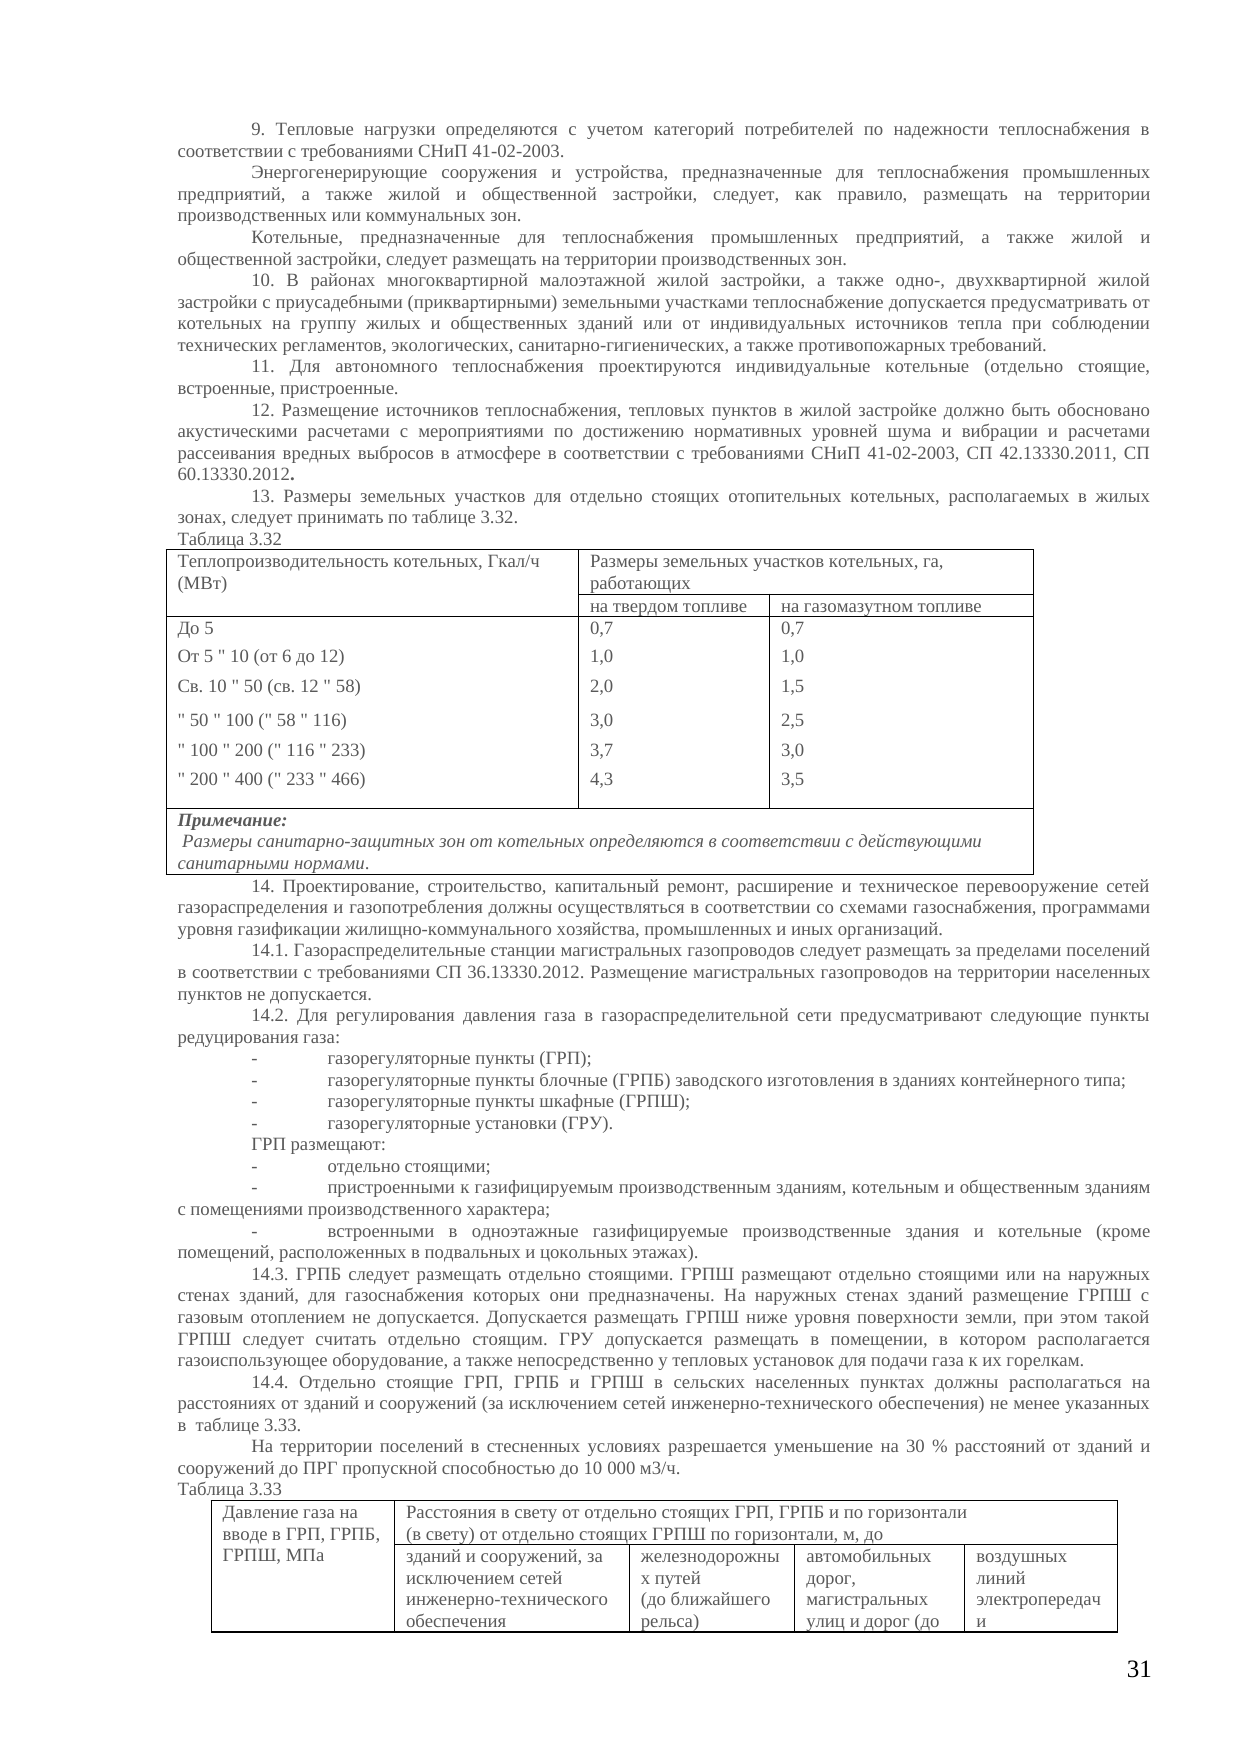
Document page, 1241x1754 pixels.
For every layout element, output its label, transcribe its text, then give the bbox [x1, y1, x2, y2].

table_cell 3,0 [770, 739, 1033, 768]
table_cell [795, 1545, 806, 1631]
text 14.4. Отдельно стоящие ГРП, ГРПБ и ГРПШ в сельских населенных пунктах должны располагаться на расстояниях от зданий и сооружений (за исключением сетей инженерно-технического обеспечения) не менее указанных в таблице 3.33. [177, 1371, 1152, 1435]
table_cell От 5 " 10 (от 6 до 12) [167, 645, 578, 675]
table_cell 3,0 [579, 709, 769, 739]
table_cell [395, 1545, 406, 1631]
text 10. В районах многоквартирной малоэтажной жилой застройки, а также одно-, двухквартирной жилой застройки с приусадебными (приквартирными) земельными участками теплоснабжение допускается предусматривать от котельных на группу жилых и общественных зданий или от индивидуальных источников тепла при соблюдении технических регламентов, экологических, санитарно-гигиенических, а также противопожарных требований. [177, 269, 1152, 355]
text 14.2. Для регулирования давления газа в газораспределительной сети предусматривают следующие пункты редуцирования газа: [177, 1004, 1152, 1047]
text Таблица 3.33 [177, 1478, 1152, 1500]
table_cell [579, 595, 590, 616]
text 14.3. ГРПБ следует размещать отдельно стоящими. ГРПШ размещают отдельно стоящими или на наружных стенах зданий, для газоснабжения которых они предназначены. На наружных стенах зданий размещение ГРПШ с газовым отоплением не допускается. Допускается размещать ГРПШ ниже уровня поверхности земли, при этом такой ГРПШ следует считать отдельно стоящим. ГРУ допускается размещать в помещении, в котором располагается газоиспользующее оборудование, а также непосредственно у тепловых установок для подачи газа к их горелкам. [177, 1263, 1152, 1371]
text 14.1. Газораспределительные станции магистральных газопроводов следует размещать за пределами поселений в соответствии с требованиями СП 36.13330.2012. Размещение магистральных газопроводов на территории населенных пунктов не допускается. [177, 939, 1152, 1004]
list газорегуляторные пункты (ГРП); [177, 1047, 1152, 1069]
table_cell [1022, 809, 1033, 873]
table_cell 0,7 [770, 617, 1033, 645]
list пристроенными к газифицируемым производственным зданиям, котельным и общественным зданиям с помещениями производственного характера; [177, 1176, 1152, 1219]
table_cell 0,7 [579, 617, 769, 645]
list встроенными в одноэтажные газифицируемые производственные здания и котельные (кроме помещений, расположенных в подвальных и цокольных этажах). [177, 1219, 1152, 1263]
table_cell 1,0 [770, 645, 1033, 675]
text На территории поселений в стесненных условиях разрешается уменьшение на 30 % расстояний от зданий и сооружений до ПРГ пропускной способностью до 10 000 м3/ч. [177, 1435, 1152, 1478]
table_cell 4,3 [579, 768, 769, 808]
text 13. Размеры земельных участков для отдельно стоящих отопительных котельных, располагаемых в жилых зонах, следует принимать по таблице 3.32. [177, 485, 1152, 528]
text Таблица 3.32 [177, 528, 1152, 549]
table_header Теплопроизводительность котельных, Гкал/ч (МВт) [167, 550, 578, 616]
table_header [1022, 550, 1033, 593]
table_cell 3,5 [770, 768, 1033, 808]
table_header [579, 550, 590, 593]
table_cell 1,0 [579, 645, 769, 675]
text ГРП размещают: [177, 1133, 1152, 1155]
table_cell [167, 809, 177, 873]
table_cell 2,0 [579, 675, 769, 709]
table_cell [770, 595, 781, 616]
text Котельные, предназначенные для теплоснабжения промышленных предприятий, а также жилой и общественной застройки, следует размещать на территории производственных зон. [177, 226, 1152, 269]
text 14. Проектирование, строительство, капитальный ремонт, расширение и техническое перевооружение сетей газораспределения и газопотребления должны осуществляться в соответствии со схемами газоснабжения, программами уровня газификации жилищно-коммунального хозяйства, промышленных и иных организаций. [177, 874, 1152, 939]
table_cell 3,7 [579, 739, 769, 768]
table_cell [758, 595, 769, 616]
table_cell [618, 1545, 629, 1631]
table_cell Св. 10 " 50 (св. 12 " 58) [167, 675, 578, 709]
list газорегуляторные пункты шкафные (ГРПШ); [177, 1090, 1152, 1112]
text 11. Для автономного теплоснабжения проектируются индивидуальные котельные (отдельно стоящие, встроенные, пристроенные. [177, 355, 1152, 398]
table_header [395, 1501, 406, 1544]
list газорегуляторные установки (ГРУ). [177, 1112, 1152, 1133]
table_cell " 200 " 400 (" 233 " 466) [167, 768, 578, 808]
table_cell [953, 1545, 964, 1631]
list отдельно стоящими; [177, 1155, 1152, 1176]
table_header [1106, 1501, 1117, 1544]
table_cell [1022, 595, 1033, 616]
text Энергогенерирующие сооружения и устройства, предназначенные для теплоснабжения промышленных предприятий, а также жилой и общественной застройки, следует, как правило, размещать на территории производственных или коммунальных зон. [177, 161, 1152, 226]
text 12. Размещение источников теплоснабжения, тепловых пунктов в жилой застройке должно быть обосновано акустическими расчетами с мероприятиями по достижению нормативных уровней шума и вибрации и расчетами рассеивания вредных выбросов в атмосфере в соответствии с требованиями СНиП 41-02-2003, СП 42.13330.2011, СП 60.13330.2012. [177, 398, 1152, 485]
table_cell До 5 [167, 617, 578, 645]
table_cell " 50 " 100 (" 58 " 116) [167, 709, 578, 739]
list газорегуляторные пункты блочные (ГРПБ) заводского изготовления в зданиях контейнерного типа; [177, 1069, 1152, 1090]
table_cell " 100 " 200 (" 116 " 233) [167, 739, 578, 768]
table_cell 1,5 [770, 675, 1033, 709]
table_cell 2,5 [770, 709, 1033, 739]
text 9. Тепловые нагрузки определяются с учетом категорий потребителей по надежности теплоснабжения в соответствии с требованиями СНиП 41-02-2003. [177, 118, 1152, 161]
table_header Давление газа на вводе в ГРП, ГРПБ, ГРПШ, МПа [212, 1501, 394, 1631]
